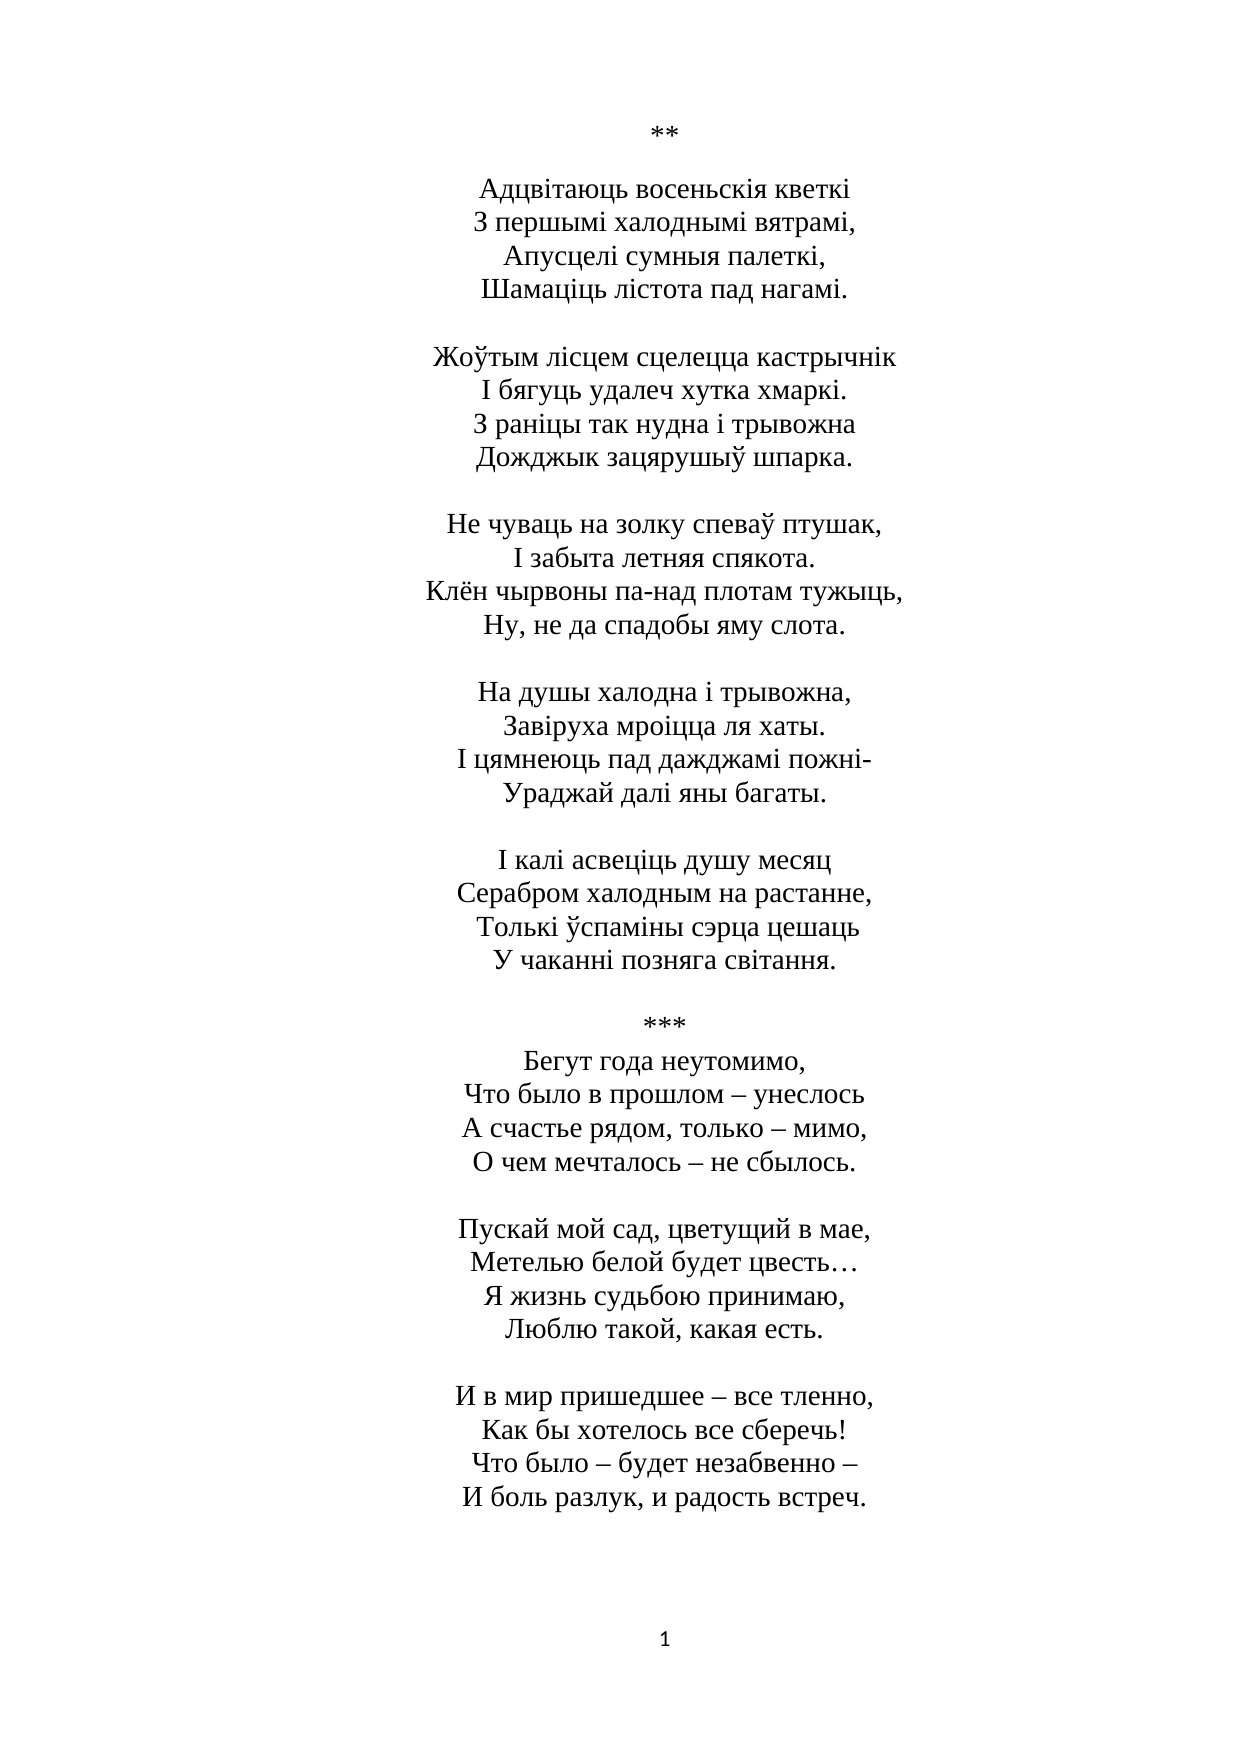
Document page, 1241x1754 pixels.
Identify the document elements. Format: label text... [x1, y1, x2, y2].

text Дожджык зацярушыў шпарка. [177, 439, 1152, 473]
text Завіруха мроіцца ля хаты. [177, 708, 1152, 741]
text Метелью белой будет цвесть… [177, 1244, 1152, 1278]
text Пускай мой сад, цветущий в мае, [177, 1211, 1152, 1244]
text Люблю такой, какая есть. [177, 1311, 1152, 1345]
text Как бы хотелось все сберечь! [177, 1412, 1152, 1446]
text На душы халодна і трывожна, [177, 674, 1152, 708]
text О чем мечталось – не сбылось. [177, 1144, 1152, 1177]
text У чаканні позняга світання. [177, 942, 1152, 976]
text Что было – будет незабвенно – [177, 1446, 1152, 1479]
text ** [177, 118, 1152, 152]
text З першымі халоднымі вятрамі, [177, 204, 1152, 238]
text И в мир пришедшее – все тленно, [177, 1378, 1152, 1412]
text Не чуваць на золку спеваў птушак, [177, 506, 1152, 540]
text З раніцы так нудна і трывожна [177, 406, 1152, 439]
text Ураджай далі яны багаты. [177, 775, 1152, 808]
text Клён чырвоны па-над плотам тужыць, [177, 573, 1152, 607]
text А счастье рядом, только – мимо, [177, 1110, 1152, 1144]
text И боль разлук, и радость встреч. [177, 1479, 1152, 1513]
text Серабром халодным на растанне, [177, 875, 1152, 909]
text Ну, не да спадобы яму слота. [177, 607, 1152, 641]
text Адцвітаюць восеньскія кветкі [177, 171, 1152, 204]
text І калі асвеціць душу месяц [177, 842, 1152, 875]
text І цямнеюць пад дажджамі пожні- [177, 741, 1152, 775]
text Толькі ўспаміны сэрца цешаць [177, 909, 1152, 942]
text Апусцелі сумныя палеткі, [177, 238, 1152, 272]
text Я жизнь судьбою принимаю, [177, 1278, 1152, 1311]
text *** [177, 1009, 1152, 1043]
text Бегут года неутомимо, [177, 1043, 1152, 1077]
text І забыта летняя спякота. [177, 540, 1152, 573]
text Шамаціць лістота пад нагамі. [177, 272, 1152, 305]
text Что было в прошлом – унеслось [177, 1077, 1152, 1110]
text І бягуць удалеч хутка хмаркі. [177, 372, 1152, 406]
text Жоўтым лісцем сцелецца кастрычнік [177, 339, 1152, 372]
